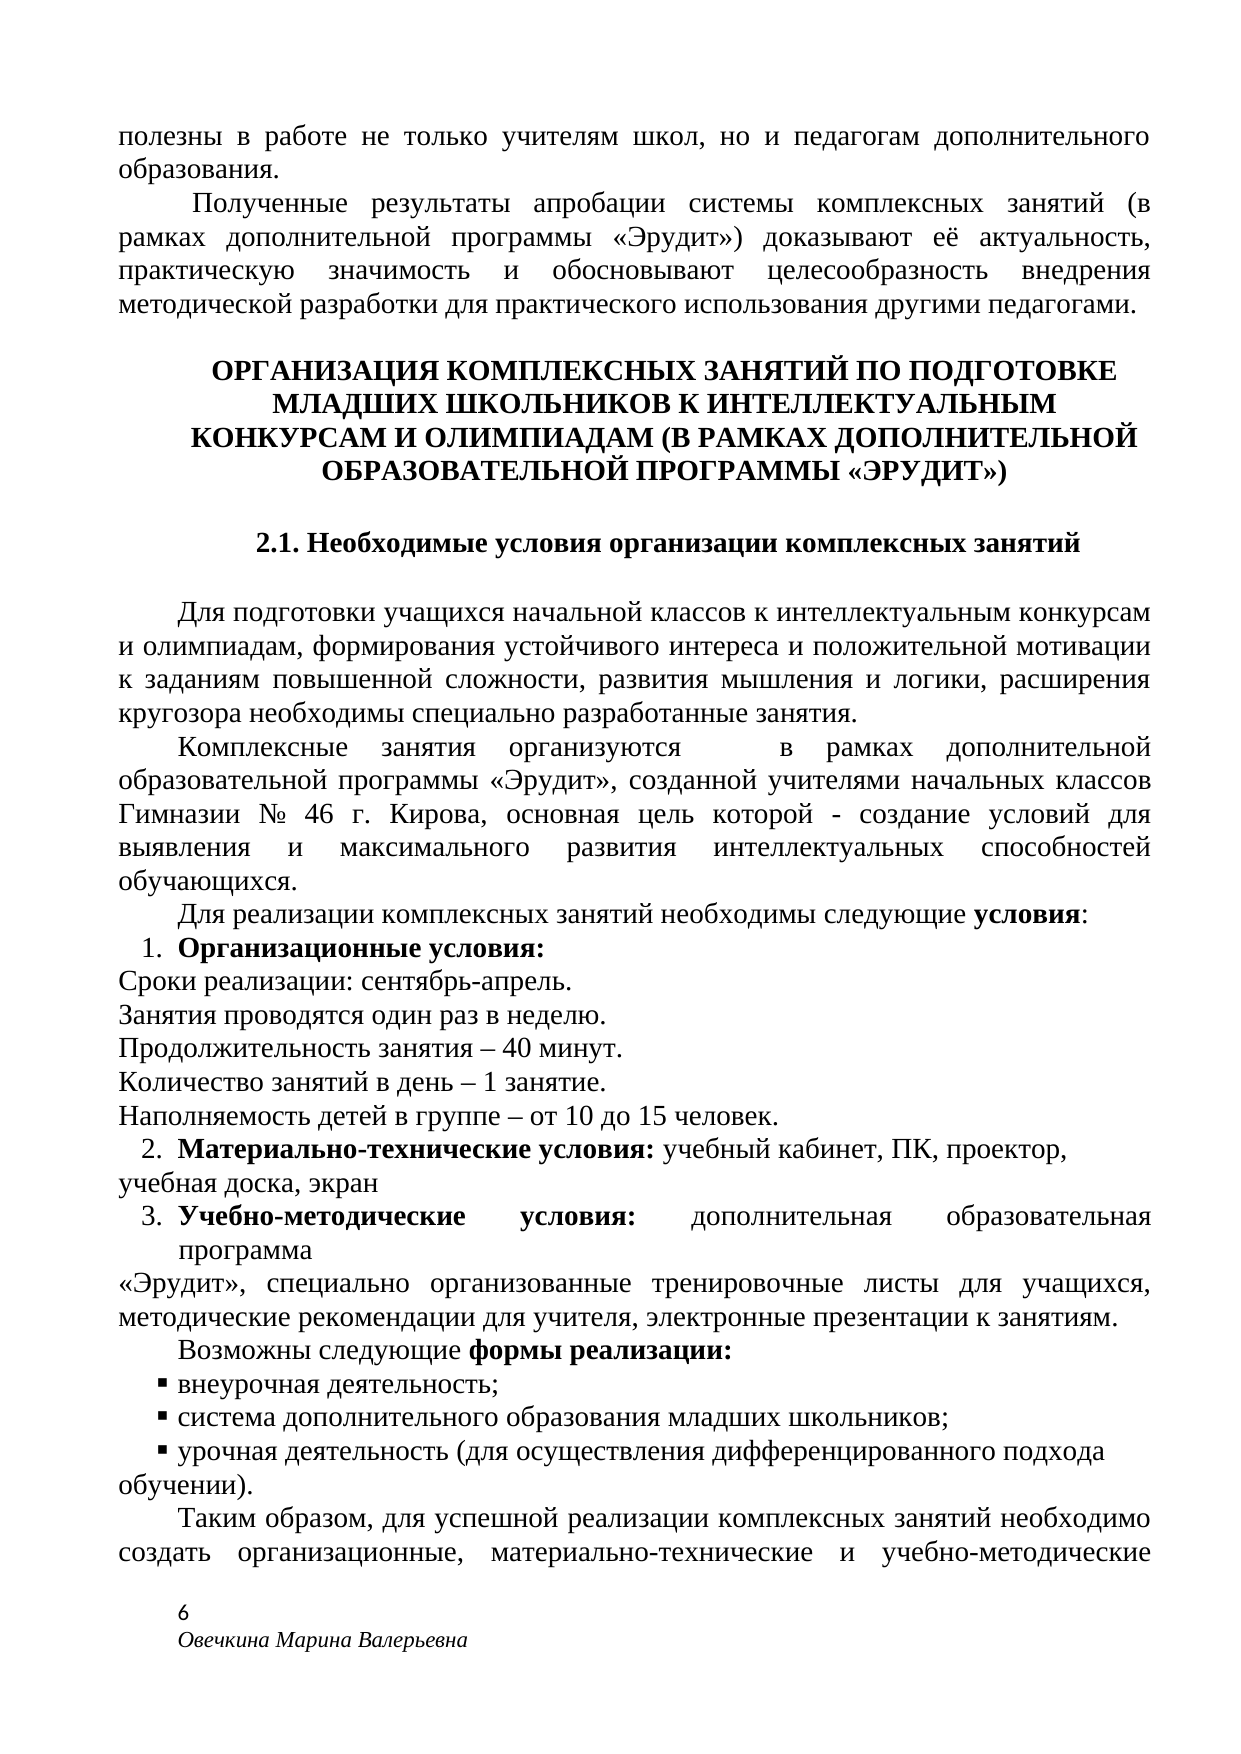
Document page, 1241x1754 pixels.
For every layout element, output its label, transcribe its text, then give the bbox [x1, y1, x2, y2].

text Наполняемость детей в группе – от 10 до 15 человек. [118, 1098, 1152, 1131]
list Материально-технические условия: учебный кабинет, ПК, проектор, [141, 1131, 1152, 1165]
list внеурочная деятельность; [156, 1366, 1152, 1399]
text Занятия проводятся один раз в неделю. [118, 997, 1152, 1031]
text Количество занятий в день – 1 занятие. [118, 1064, 1152, 1098]
text ОРГАНИЗАЦИЯ КОМПЛЕКСНЫХ ЗАНЯТИЙ ПО ПОДГОТОВКЕ МЛАДШИХ ШКОЛЬНИКОВ К ИНТЕЛЛЕКТУАЛЬНЫМ КОНКУРСАМ И ОЛИМПИАДАМ (В РАМКАХ ДОПОЛНИТЕЛЬНОЙ ОБРАЗОВАТЕЛЬНОЙ ПРОГРАММЫ «ЭРУДИТ») [177, 353, 1152, 487]
text обучении). [118, 1467, 1152, 1500]
list система дополнительного образования младших школьников; [156, 1399, 1152, 1433]
text Продолжительность занятия – 40 минут. [118, 1031, 1152, 1064]
list Организационные условия: [141, 930, 1152, 963]
text учебная доска, экран [118, 1165, 1152, 1198]
text Для подготовки учащихся начальной классов к интеллектуальным конкурсам и олимпиадам, формирования устойчивого интереса и положительной мотивации к заданиям повышенной сложности, развития мышления и логики, расширения кругозора необходимы специально разработанные занятия. [118, 594, 1152, 729]
text Полученные результаты апробации системы комплексных занятий (в рамках дополнительной программы «Эрудит») доказывают её актуальность, практическую значимость и обосновывают целесообразность внедрения методической разработки для практического использования другими педагогами. [118, 185, 1152, 319]
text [118, 118, 1152, 185]
text Сроки реализации: сентябрь-апрель. [118, 963, 1152, 997]
text Комплексные занятия организуются в рамках дополнительной образовательной программы «Эрудит», созданной учителями начальных классов Гимназии № 46 г. Кирова, основная цель которой - создание условий для выявления и максимального развития интеллектуальных способностей обучающихся. [118, 729, 1152, 896]
text «Эрудит», специально организованные тренировочные листы для учащихся, методические рекомендации для учителя, электронные презентации к занятиям. [118, 1265, 1152, 1332]
list Учебно-методические условия: дополнительная образовательная программа [141, 1198, 1152, 1265]
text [118, 1500, 1152, 1567]
list урочная деятельность (для осуществления дифференцированного подхода [156, 1433, 1152, 1467]
text Для реализации комплексных занятий необходимы следующие условия: [118, 896, 1152, 930]
subtitle 2.1. Необходимые условия организации комплексных занятий [177, 525, 1152, 558]
text Возможны следующие формы реализации: [118, 1332, 1152, 1366]
